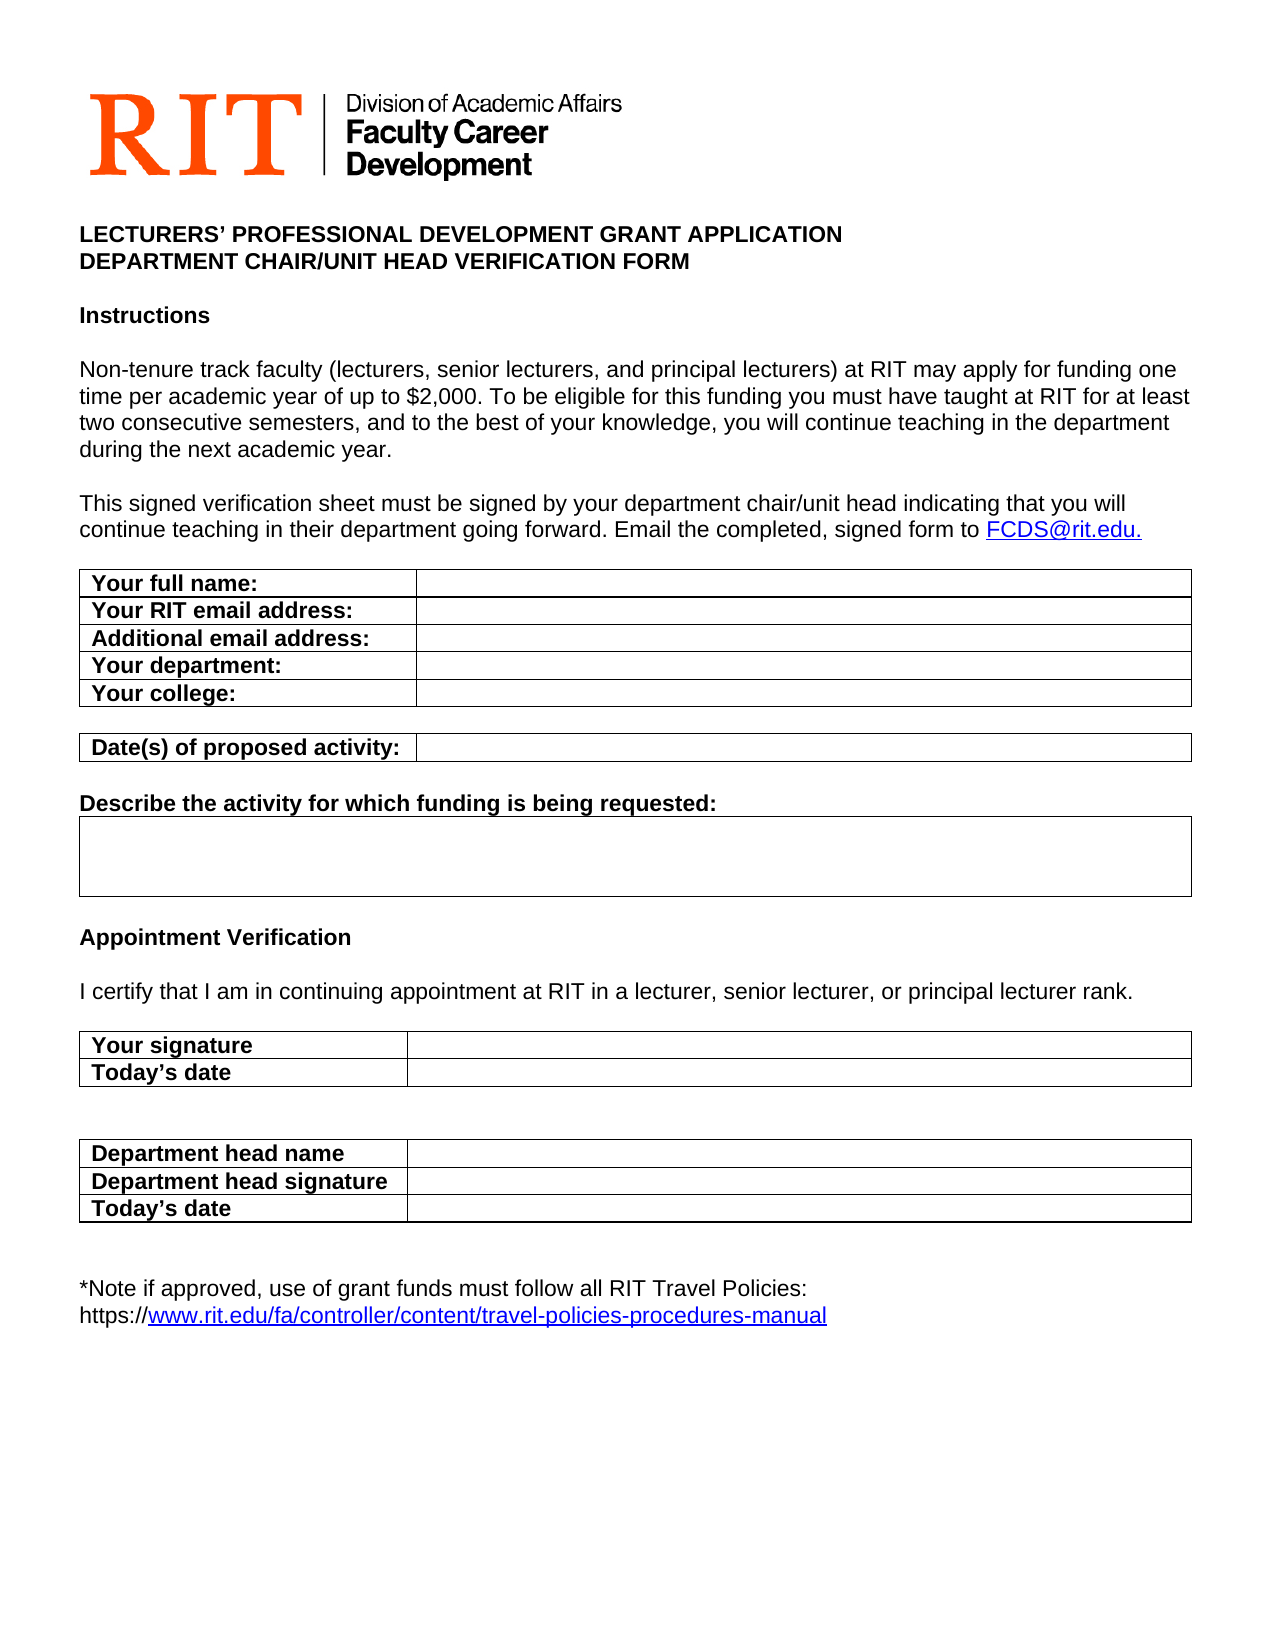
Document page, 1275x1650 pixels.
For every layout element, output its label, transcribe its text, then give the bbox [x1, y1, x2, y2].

table_cell Additional email address: [80, 625, 416, 651]
table_cell [417, 680, 1191, 706]
table_header Department head name [80, 1140, 407, 1167]
table_cell [417, 598, 1191, 624]
table_cell [417, 652, 1191, 678]
table_cell [417, 625, 1191, 651]
table_header [408, 1140, 1191, 1167]
table_header [417, 570, 1191, 596]
picture [79, 75, 635, 195]
table_cell Today’s date [80, 1195, 407, 1221]
text I certify that I am in continuing appointment at RIT in a lecturer, senior lecturer, or principal lecturer rank. [79, 978, 1192, 1004]
text Describe the activity for which funding is being requested: [79, 790, 1192, 816]
text Appointment Verification [79, 924, 1192, 978]
table_cell Today’s date [80, 1059, 407, 1086]
table_header Your signature [80, 1032, 407, 1058]
table_header Date(s) of proposed activity: [80, 734, 416, 761]
table_cell Your college: [80, 680, 416, 706]
text This signed verification sheet must be signed by your department chair/unit head indicating that you will continue teaching in their department going forward. Email the completed, signed form to FCDS@rit.edu. [79, 490, 1192, 543]
text Non-tenure track faculty (lecturers, senior lecturers, and principal lecturers) at RIT may apply for funding one time per academic year of up to $2,000. To be eligible for this funding you must have taught at RIT for at least two consecutive semesters, and to the best of your knowledge, you will continue teaching in the department during the next academic year. [79, 356, 1192, 490]
text DEPARTMENT CHAIR/UNIT HEAD VERIFICATION FORM [79, 248, 1192, 302]
table_cell Department head signature [80, 1168, 407, 1194]
table_header [408, 1032, 1191, 1058]
table_header [417, 734, 1191, 761]
text Instructions [79, 302, 1192, 356]
table_cell [408, 1059, 1191, 1086]
table_cell Your department: [80, 652, 416, 678]
text LECTURERS’ PROFESSIONAL DEVELOPMENT GRANT APPLICATION [79, 221, 1192, 248]
table_header Your full name: [80, 570, 416, 596]
table_cell [408, 1168, 1191, 1194]
table_cell Your RIT email address: [80, 598, 416, 624]
table_header [80, 817, 1191, 896]
text *Note if approved, use of grant funds must follow all RIT Travel Policies: https://www.rit.edu/fa/controller/content/travel-policies-procedures-manual [79, 1275, 1192, 1328]
table_cell [408, 1195, 1191, 1221]
